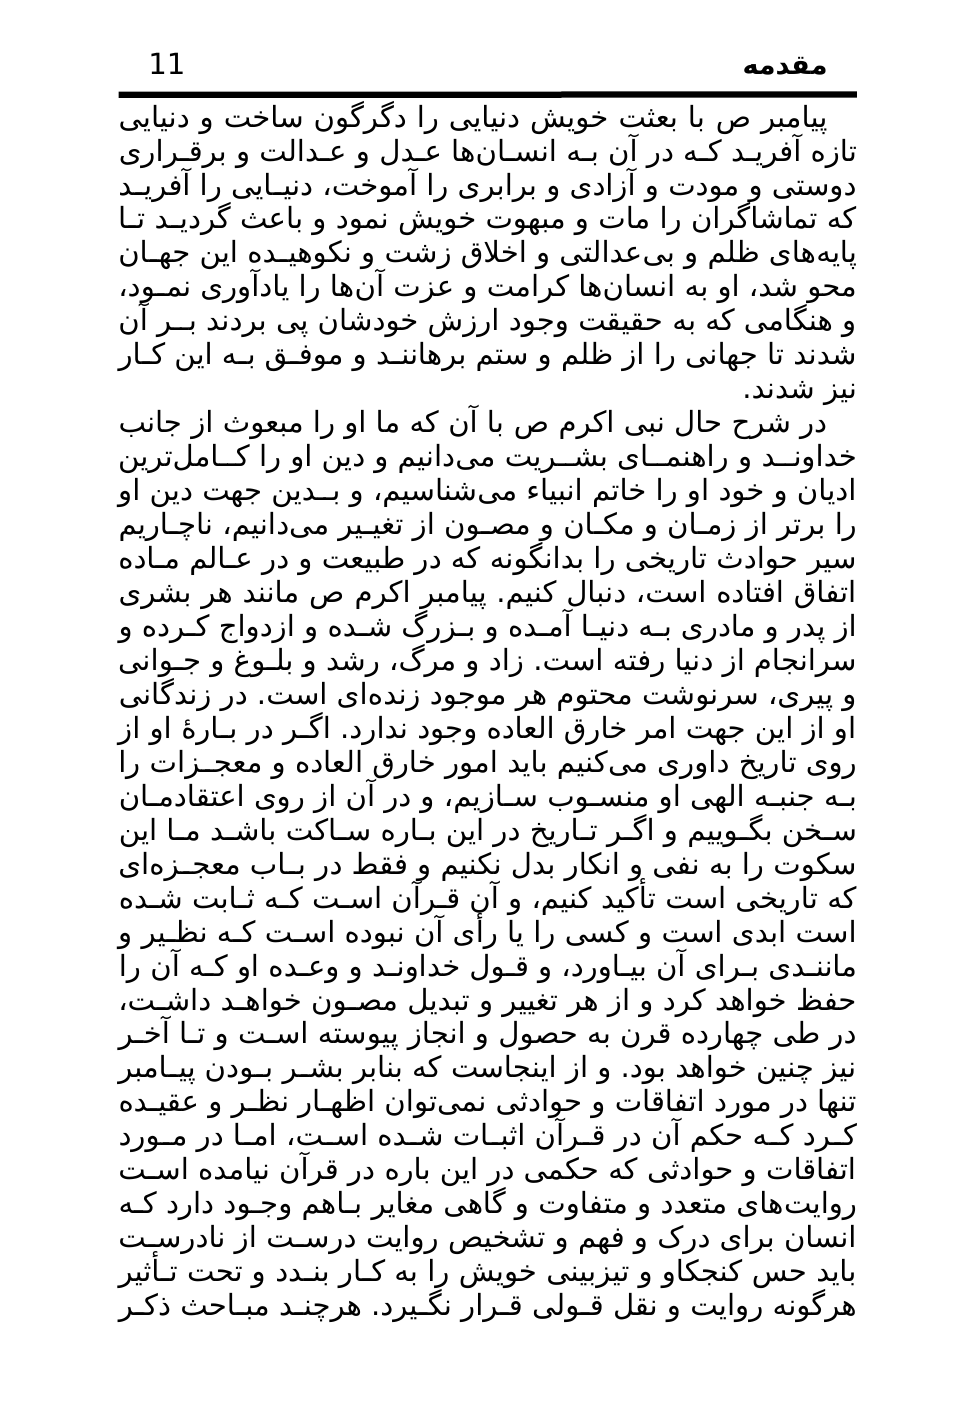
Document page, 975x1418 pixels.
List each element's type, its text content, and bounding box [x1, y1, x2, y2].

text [118, 406, 857, 1322]
text پیامبر ص با بعثت خویش دنیایی را دگرگون ساخت و دنیایی تازه آفرید که در آن به انسان‌ها عدل و عدالت و برقراری دوستی و مودت و آزادی و برابری را آموخت، دنیایی را آفرید که تماشاگران را مات و مبهوت خویش نمود و باعث گردید تا پایه‌های ظلم و بی‌عدالتی و اخلاق زشت و نکوهیده این جهان محو شد، او به انسان‌ها کرامت و عزت آن‌ها را یادآوری نمود، و هنگامی که به حقیقت وجود ارزش خودشان پی‌ بردند بر آن شدند تا جهانی را از ظلم و ستم برهانند و موفق به این کار نیز شدند. [118, 100, 857, 406]
